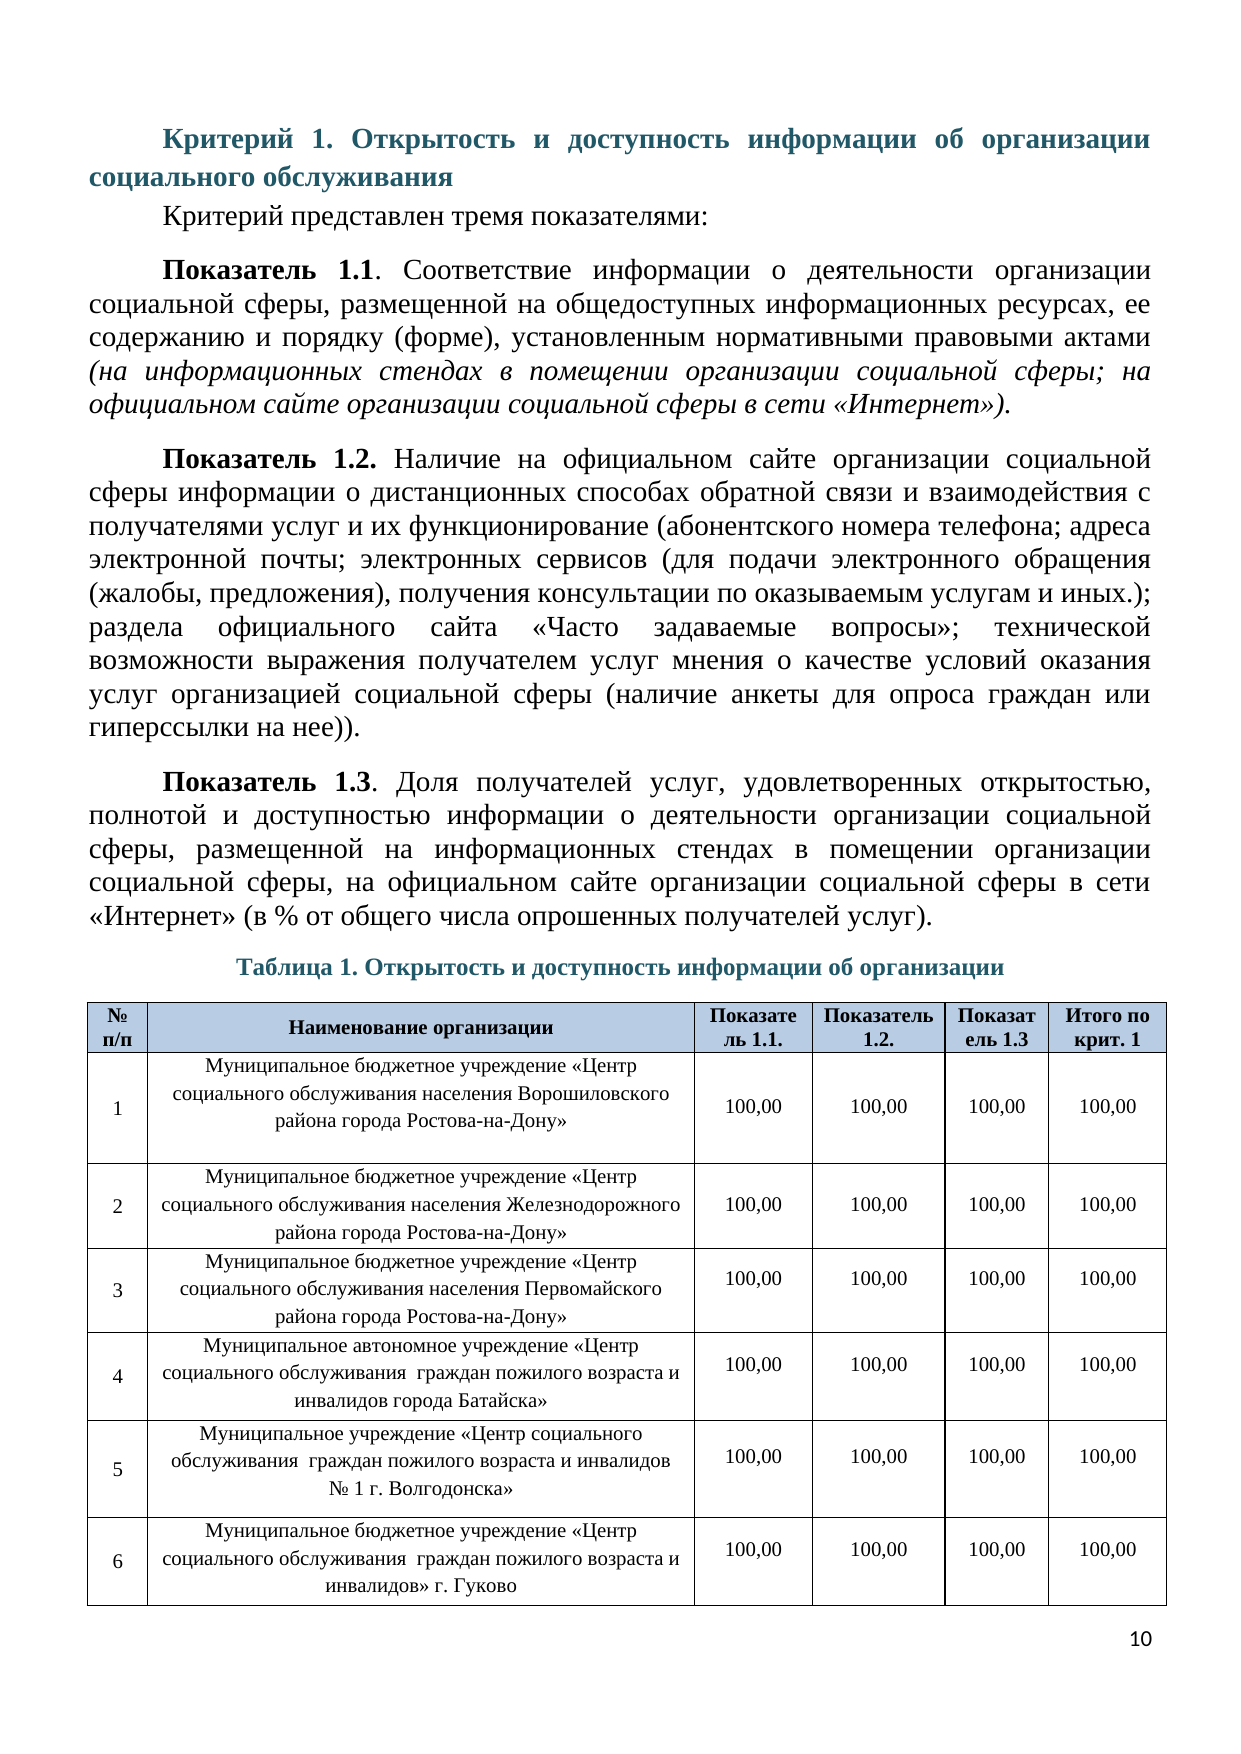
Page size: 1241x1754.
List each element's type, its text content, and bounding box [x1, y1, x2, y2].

table_cell 2 [88, 1164, 147, 1247]
table_cell 100,00 [1049, 1518, 1166, 1605]
table_header Наименование организации [148, 1003, 694, 1052]
subtitle Критерий 1. Открытость и доступность информации об организации социального обслуживания [89, 121, 1152, 193]
table_cell 100,00 [946, 1421, 1048, 1517]
table_cell 100,00 [813, 1053, 944, 1163]
text Показатель 1.3. Доля получателей услуг, удовлетворенных открытостью, полнотой и доступностью информации о деятельности организации социальной сферы, размещенной на информационных стендах в помещении организации социальной сферы, на официальном сайте организации социальной сферы в сети «Интернет» (в % от общего числа опрошенных получателей услуг). [89, 764, 1152, 931]
table_cell 100,00 [946, 1164, 1048, 1247]
table_cell 100,00 [946, 1333, 1048, 1419]
table_cell 3 [88, 1249, 147, 1332]
table_cell 6 [88, 1518, 147, 1605]
text Показатель 1.1. Соответствие информации о деятельности организации социальной сферы, размещенной на общедоступных информационных ресурсах, ее содержанию и порядку (форме), установленным нормативными правовыми актами (на информационных стендах в помещении организации социальной сферы; на официальном сайте организации социальной сферы в сети «Интернет»). [89, 252, 1152, 420]
table_cell Муниципальное учреждение «Центр социального обслуживания граждан пожилого возраста и инвалидов № 1 г. Волгодонска» [148, 1421, 694, 1517]
table_cell 100,00 [695, 1421, 812, 1517]
table_cell 100,00 [1049, 1053, 1166, 1163]
table_cell 100,00 [1049, 1164, 1166, 1247]
table_cell 100,00 [813, 1164, 944, 1247]
table_cell 100,00 [813, 1333, 944, 1419]
table_header Показатель 1.3 [946, 1003, 1048, 1052]
table_cell 5 [88, 1421, 147, 1517]
table_cell 100,00 [695, 1518, 812, 1605]
table_header Показатель 1.2. [813, 1003, 944, 1052]
table_cell 1 [88, 1053, 147, 1163]
table_header Показатель 1.1. [695, 1003, 812, 1052]
table_header № п/п [88, 1003, 147, 1052]
table_cell 4 [88, 1333, 147, 1419]
table_cell 100,00 [1049, 1249, 1166, 1332]
table_cell 100,00 [1049, 1333, 1166, 1419]
text Критерий представлен тремя показателями: [89, 198, 1152, 232]
table_cell Муниципальное бюджетное учреждение «Центр социального обслуживания населения Железнодорожного района города Ростова-на-Дону» [148, 1164, 694, 1247]
table_cell Муниципальное бюджетное учреждение «Центр социального обслуживания населения Ворошиловского района города Ростова-на-Дону» [148, 1053, 694, 1163]
table_cell 100,00 [1049, 1421, 1166, 1517]
text Таблица 1. Открытость и доступность информации об организации [89, 952, 1152, 981]
table_cell 100,00 [813, 1249, 944, 1332]
table_header Итого по крит. 1 [1049, 1003, 1166, 1052]
table_cell 100,00 [946, 1249, 1048, 1332]
table_cell Муниципальное автономное учреждение «Центр социального обслуживания граждан пожилого возраста и инвалидов города Батайска» [148, 1333, 694, 1419]
table_cell 100,00 [695, 1164, 812, 1247]
table_cell 100,00 [946, 1518, 1048, 1605]
table_cell 100,00 [695, 1333, 812, 1419]
table_cell 100,00 [946, 1053, 1048, 1163]
table_cell Муниципальное бюджетное учреждение «Центр социального обслуживания граждан пожилого возраста и инвалидов» г. Гуково [148, 1518, 694, 1605]
table_cell 100,00 [695, 1053, 812, 1163]
text Показатель 1.2. Наличие на официальном сайте организации социальной сферы информации о дистанционных способах обратной связи и взаимодействия с получателями услуг и их функционирование (абонентского номера телефона; адреса электронной почты; электронных сервисов (для подачи электронного обращения (жалобы, предложения), получения консультации по оказываемым услугам и иных.); раздела официального сайта «Часто задаваемые вопросы»; технической возможности выражения получателем услуг мнения о качестве условий оказания услуг организацией социальной сферы (наличие анкеты для опроса граждан или гиперссылки на нее)). [89, 441, 1152, 743]
table_cell Муниципальное бюджетное учреждение «Центр социального обслуживания населения Первомайского района города Ростова-на-Дону» [148, 1249, 694, 1332]
table_cell 100,00 [695, 1249, 812, 1332]
table_cell 100,00 [813, 1421, 944, 1517]
table_cell 100,00 [813, 1518, 944, 1605]
